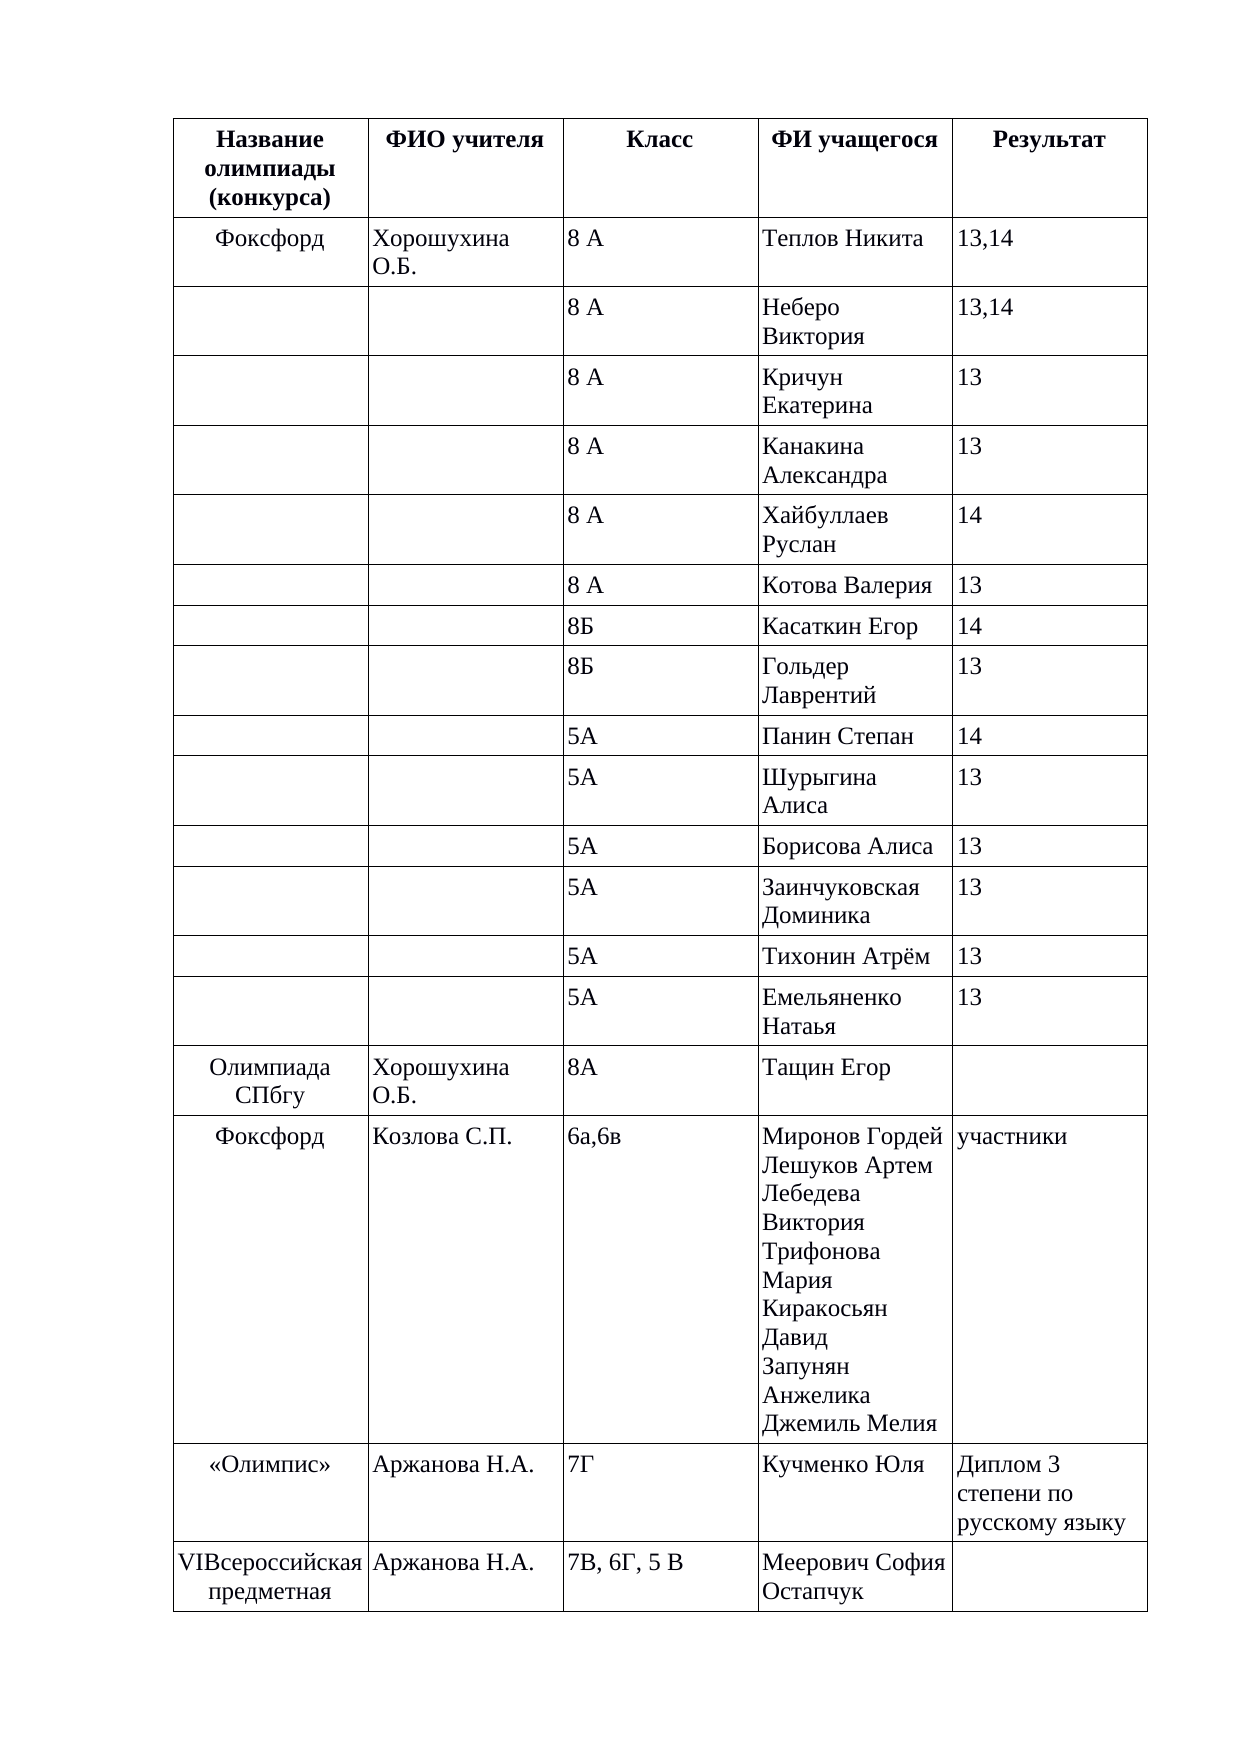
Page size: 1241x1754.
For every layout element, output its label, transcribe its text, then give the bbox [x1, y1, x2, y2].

table_cell Фоксфорд [174, 1116, 368, 1443]
table_cell [369, 826, 563, 866]
table_cell [953, 1046, 1147, 1115]
table_cell 13,14 [953, 287, 1147, 355]
table_cell [174, 756, 368, 825]
table_cell Фоксфорд [174, 218, 368, 286]
table_cell Заинчуковская Доминика [759, 867, 952, 935]
table_header Результат [953, 119, 1147, 216]
table_cell [174, 565, 368, 604]
table_cell 14 [953, 495, 1147, 564]
table_cell 5А [564, 826, 758, 866]
table_cell 8 А [564, 565, 758, 604]
table_cell 5А [564, 867, 758, 935]
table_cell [174, 1542, 368, 1611]
table_cell [369, 565, 563, 604]
table_cell 5А [564, 756, 758, 825]
table_cell [174, 606, 368, 645]
table_cell Тащин Егор [759, 1046, 952, 1115]
table_cell 8 А [564, 356, 758, 425]
table_cell 13 [953, 426, 1147, 494]
table_cell 13 [953, 977, 1147, 1045]
table_cell Гольдер Лаврентий [759, 646, 952, 715]
table_cell [953, 1542, 1147, 1611]
table_cell Котова Валерия [759, 565, 952, 604]
table_cell [174, 826, 368, 866]
table_header ФИО учителя [369, 119, 563, 216]
table_cell Хорошухина О.Б. [369, 1046, 563, 1115]
table_cell 8 А [564, 495, 758, 564]
table_cell 8 А [564, 426, 758, 494]
table_cell Козлова С.П. [369, 1116, 563, 1443]
table_cell Хорошухина О.Б. [369, 218, 563, 286]
table_cell Теплов Никита [759, 218, 952, 286]
table_cell 13 [953, 756, 1147, 825]
table_cell [174, 936, 368, 976]
table_cell Олимпиада СПбгу [174, 1046, 368, 1115]
table_cell Касаткин Егор [759, 606, 952, 645]
table_cell Борисова Алиса [759, 826, 952, 866]
table_cell 13 [953, 356, 1147, 425]
table_cell [174, 287, 368, 355]
table_cell 13 [953, 867, 1147, 935]
table_cell Шурыгина Алиса [759, 756, 952, 825]
table_cell 5А [564, 716, 758, 755]
table_cell [369, 426, 563, 494]
table_cell [369, 756, 563, 825]
table_cell 13 [953, 936, 1147, 976]
table_cell [369, 716, 563, 755]
table_cell Панин Степан [759, 716, 952, 755]
table_cell Канакина Александра [759, 426, 952, 494]
table_cell [174, 716, 368, 755]
table_cell Диплом 3 степени по русскому языку [953, 1444, 1147, 1541]
table_cell [369, 356, 563, 425]
table_cell [174, 426, 368, 494]
table_cell Миронов Гордей Лешуков Артем Лебедева Виктория Трифонова Мария Киракосьян Давид Запунян Анжелика Джемиль Мелия [759, 1116, 952, 1443]
table_header ФИ учащегося [759, 119, 952, 216]
table_cell 5А [564, 936, 758, 976]
table_cell Неберо Виктория [759, 287, 952, 355]
table_cell 6а,6в [564, 1116, 758, 1443]
table_cell Кричун Екатерина [759, 356, 952, 425]
table_cell [369, 287, 563, 355]
table_cell [174, 867, 368, 935]
table_cell 13,14 [953, 218, 1147, 286]
table_cell 8 А [564, 287, 758, 355]
table_cell 13 [953, 646, 1147, 715]
table_header Название олимпиады (конкурса) [174, 119, 368, 216]
table_cell 14 [953, 606, 1147, 645]
table_cell 8Б [564, 646, 758, 715]
table_cell 7В, 6Г, 5 В [564, 1542, 758, 1611]
table_cell [174, 495, 368, 564]
table_cell [174, 356, 368, 425]
table_cell 13 [953, 826, 1147, 866]
table_cell «Олимпис» [174, 1444, 368, 1541]
table_cell 5А [564, 977, 758, 1045]
table_cell [369, 646, 563, 715]
table_header Класс [564, 119, 758, 216]
table_cell участники [953, 1116, 1147, 1443]
table_cell Аржанова Н.А. [369, 1542, 563, 1611]
table_cell 14 [953, 716, 1147, 755]
table_cell [174, 977, 368, 1045]
table_cell Емельяненко Натаья [759, 977, 952, 1045]
table_cell [369, 867, 563, 935]
table_cell 8 А [564, 218, 758, 286]
table_cell 8Б [564, 606, 758, 645]
table_cell Тихонин Атрём [759, 936, 952, 976]
table_cell [369, 495, 563, 564]
table_cell 7Г [564, 1444, 758, 1541]
table_cell Кучменко Юля [759, 1444, 952, 1541]
table_cell Аржанова Н.А. [369, 1444, 563, 1541]
table_cell [369, 936, 563, 976]
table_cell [759, 1542, 952, 1611]
table_cell 8А [564, 1046, 758, 1115]
table_cell [369, 977, 563, 1045]
table_cell 13 [953, 565, 1147, 604]
table_cell Хайбуллаев Руслан [759, 495, 952, 564]
table_cell [174, 646, 368, 715]
table_cell [369, 606, 563, 645]
